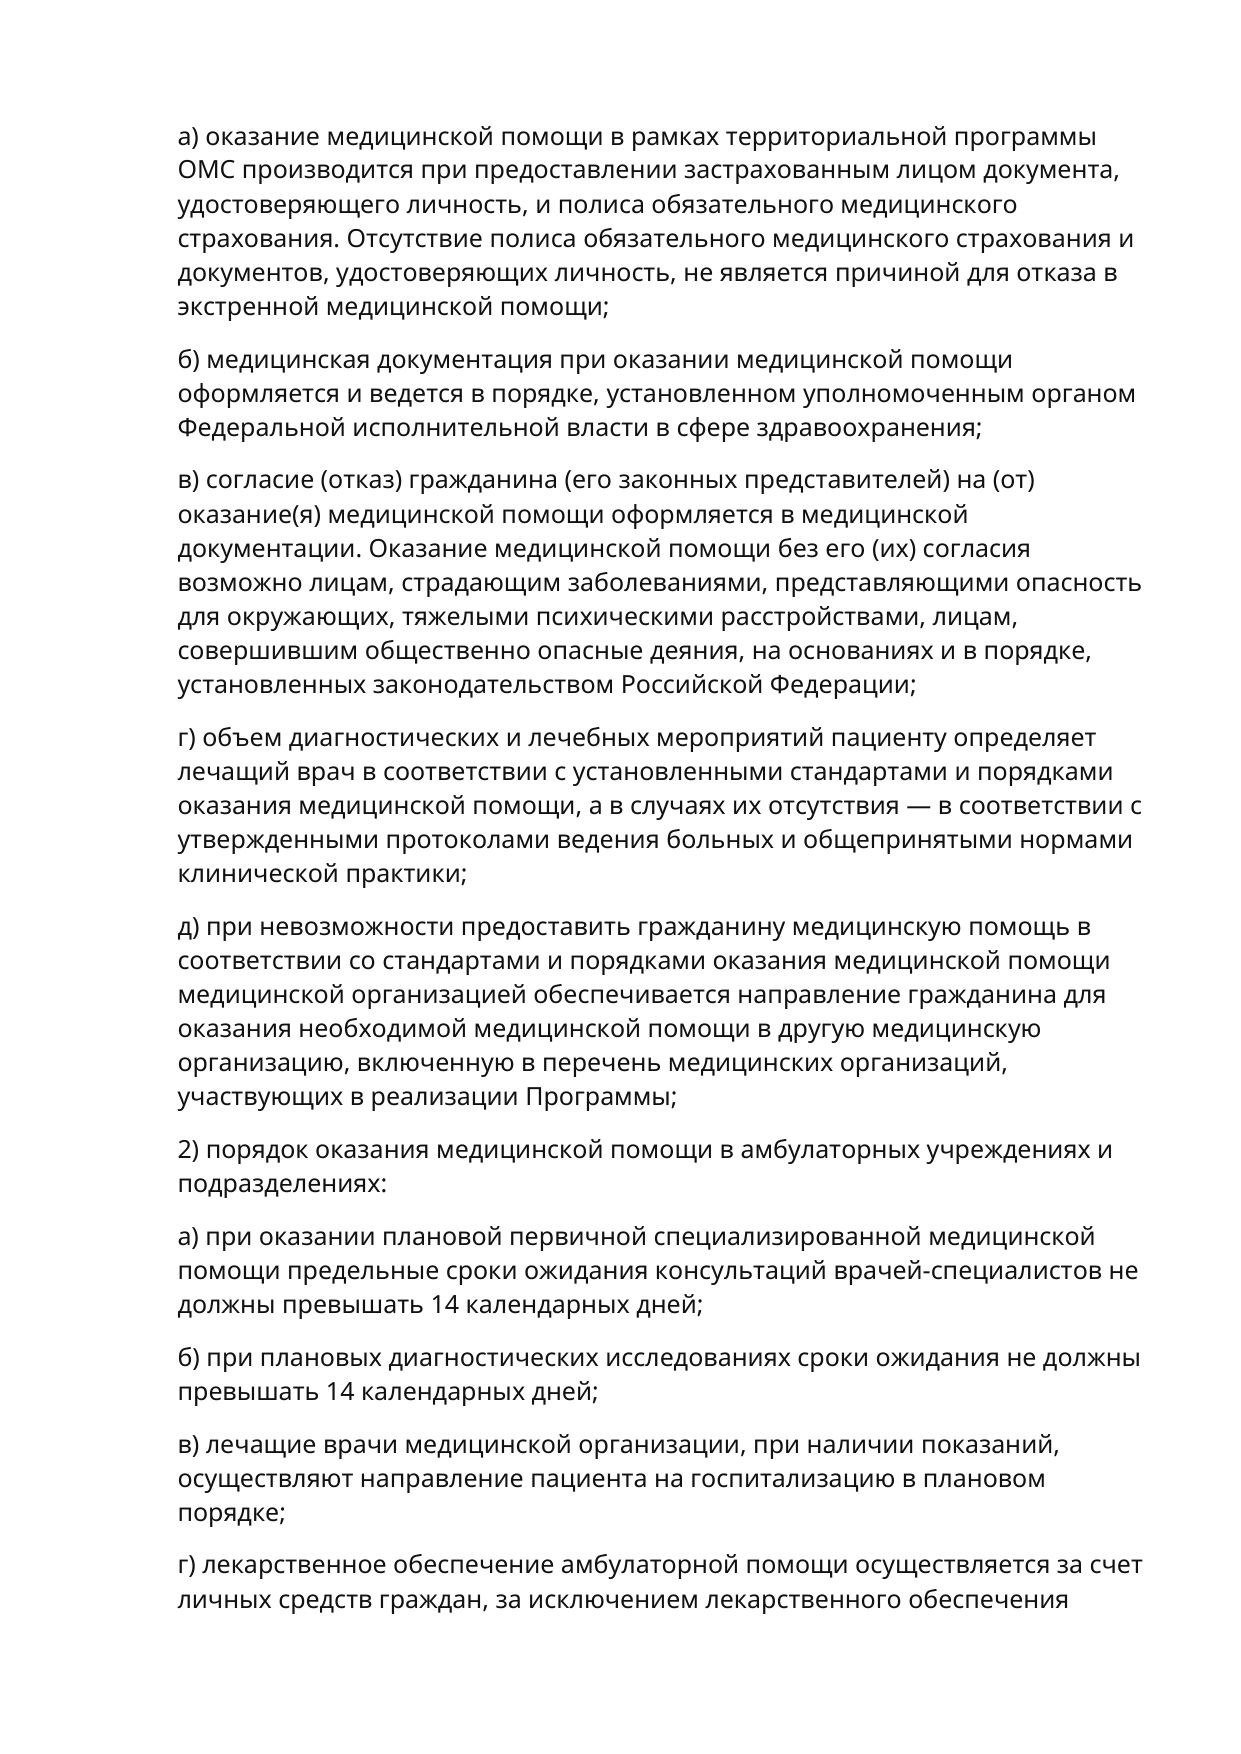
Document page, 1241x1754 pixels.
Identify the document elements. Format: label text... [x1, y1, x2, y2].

text б) медицинская документация при оказании медицинской помощи оформляется и ведется в порядке, установленном уполномоченным органом Федеральной исполнительной власти в сфере здравоохранения; [177, 341, 1152, 443]
text г) объем диагностических и лечебных мероприятий пациенту определяет лечащий врач в соответствии с установленными стандартами и порядками оказания медицинской помощи, а в случаях их отсутствия — в соответствии с утвержденными протоколами ведения больных и общепринятыми нормами клинической практики; [177, 719, 1152, 890]
text а) оказание медицинской помощи в рамках территориальной программы ОМС производится при предоставлении застрахованным лицом документа, удостоверяющего личность, и полиса обязательного медицинского страхования. Отсутствие полиса обязательного медицинского страхования и документов, удостоверяющих личность, не является причиной для отказа в экстренной медицинской помощи; [177, 118, 1152, 322]
text в) лечащие врачи медицинской организации, при наличии показаний, осуществляют направление пациента на госпитализацию в плановом порядке; [177, 1426, 1152, 1528]
text б) при плановых диагностических исследованиях сроки ожидания не должны превышать 14 календарных дней; [177, 1339, 1152, 1407]
text 2) порядок оказания медицинской помощи в амбулаторных учреждениях и подразделениях: [177, 1132, 1152, 1200]
text а) при оказании плановой первичной специализированной медицинской помощи предельные сроки ожидания консультаций врачей-специалистов не должны превышать 14 календарных дней; [177, 1218, 1152, 1321]
text в) согласие (отказ) гражданина (его законных представителей) на (от) оказание(я) медицинской помощи оформляется в медицинской документации. Оказание медицинской помощи без его (их) согласия возможно лицам, страдающим заболеваниями, представляющими опасность для окружающих, тяжелыми психическими расстройствами, лицам, совершившим общественно опасные деяния, на основаниях и в порядке, установленных законодательством Российской Федерации; [177, 462, 1152, 701]
text д) при невозможности предоставить гражданину медицинскую помощь в соответствии со стандартами и порядками оказания медицинской помощи медицинской организацией обеспечивается направление гражданина для оказания необходимой медицинской помощи в другую медицинскую организацию, включенную в перечень медицинских организаций, участвующих в реализации Программы; [177, 908, 1152, 1113]
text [177, 1547, 1152, 1615]
